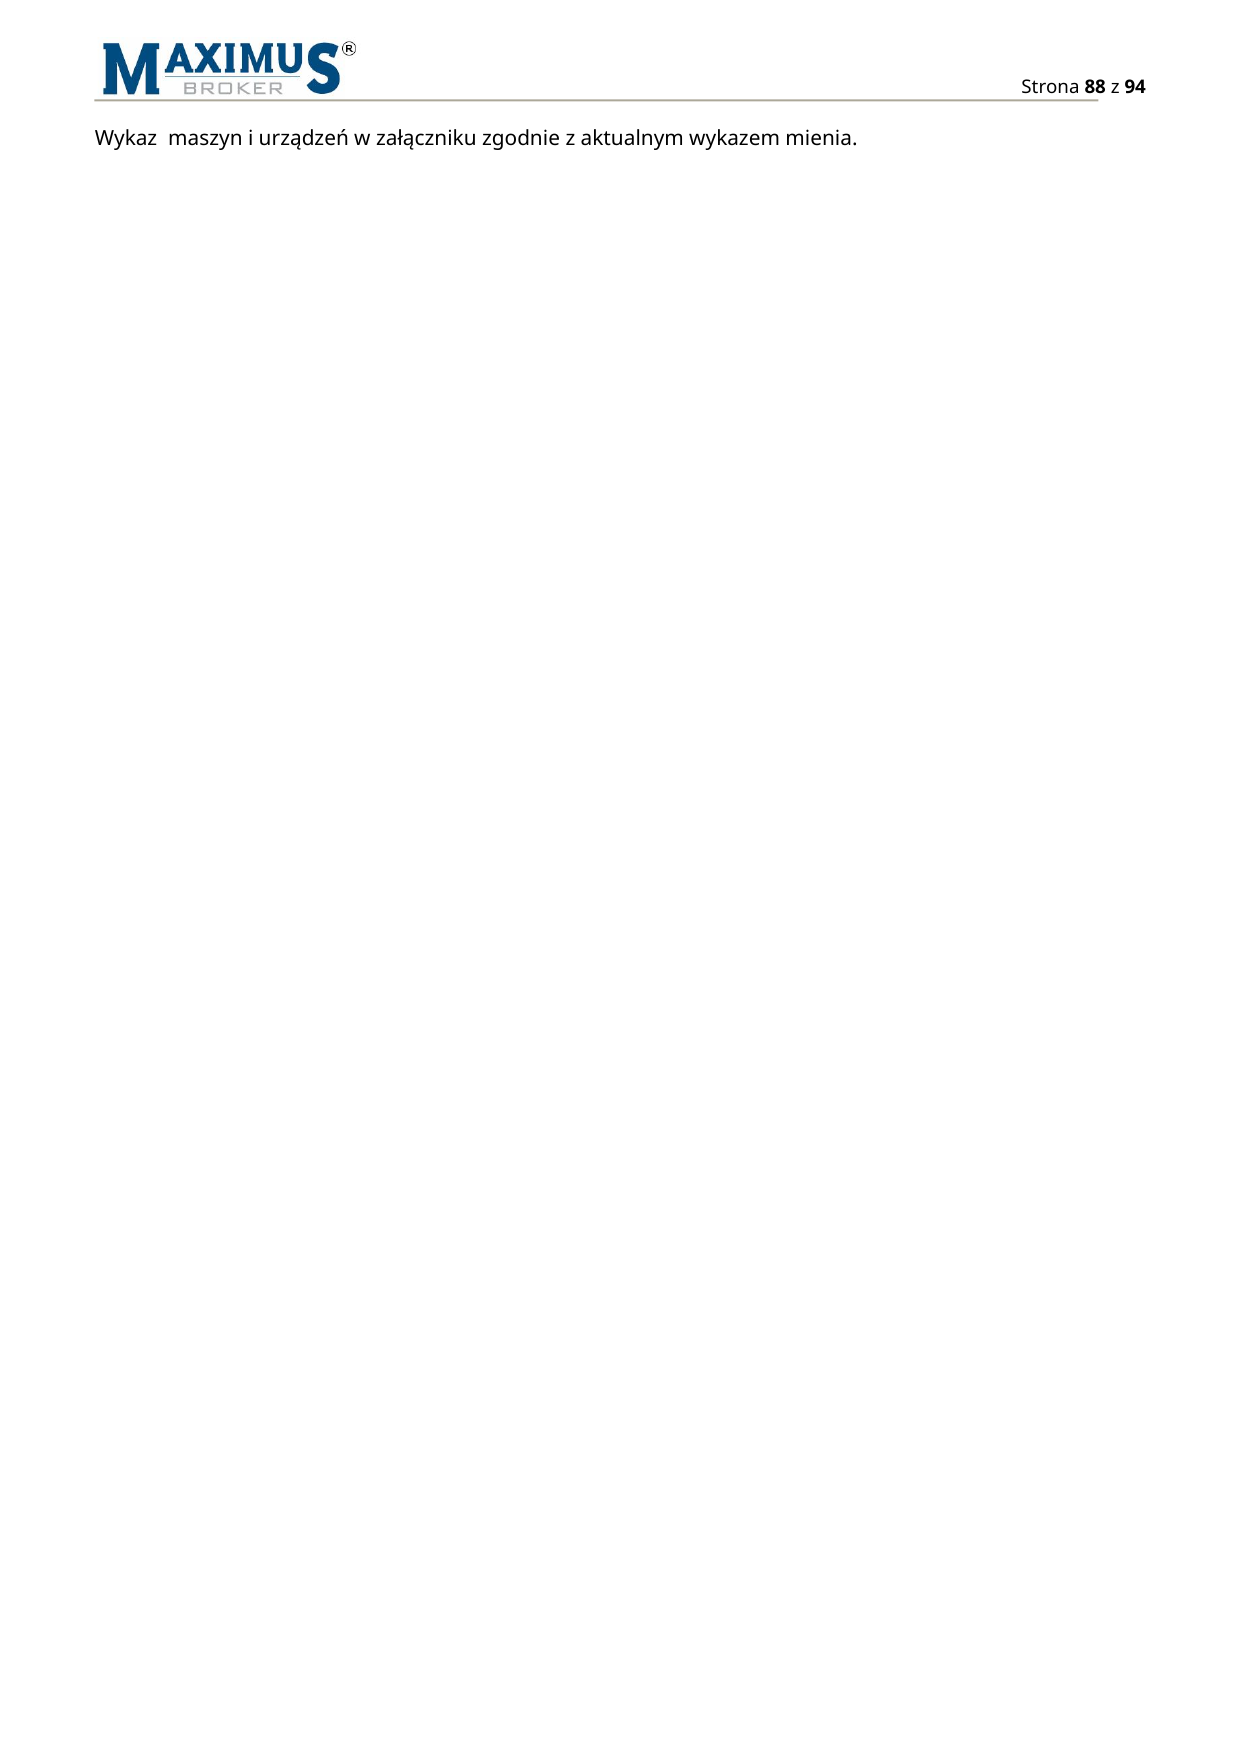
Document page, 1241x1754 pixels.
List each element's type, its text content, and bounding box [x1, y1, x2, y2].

picture [97, 37, 362, 99]
text Wykaz maszyn i urządzeń w załączniku zgodnie z aktualnym wykazem mienia. [94, 123, 1146, 152]
